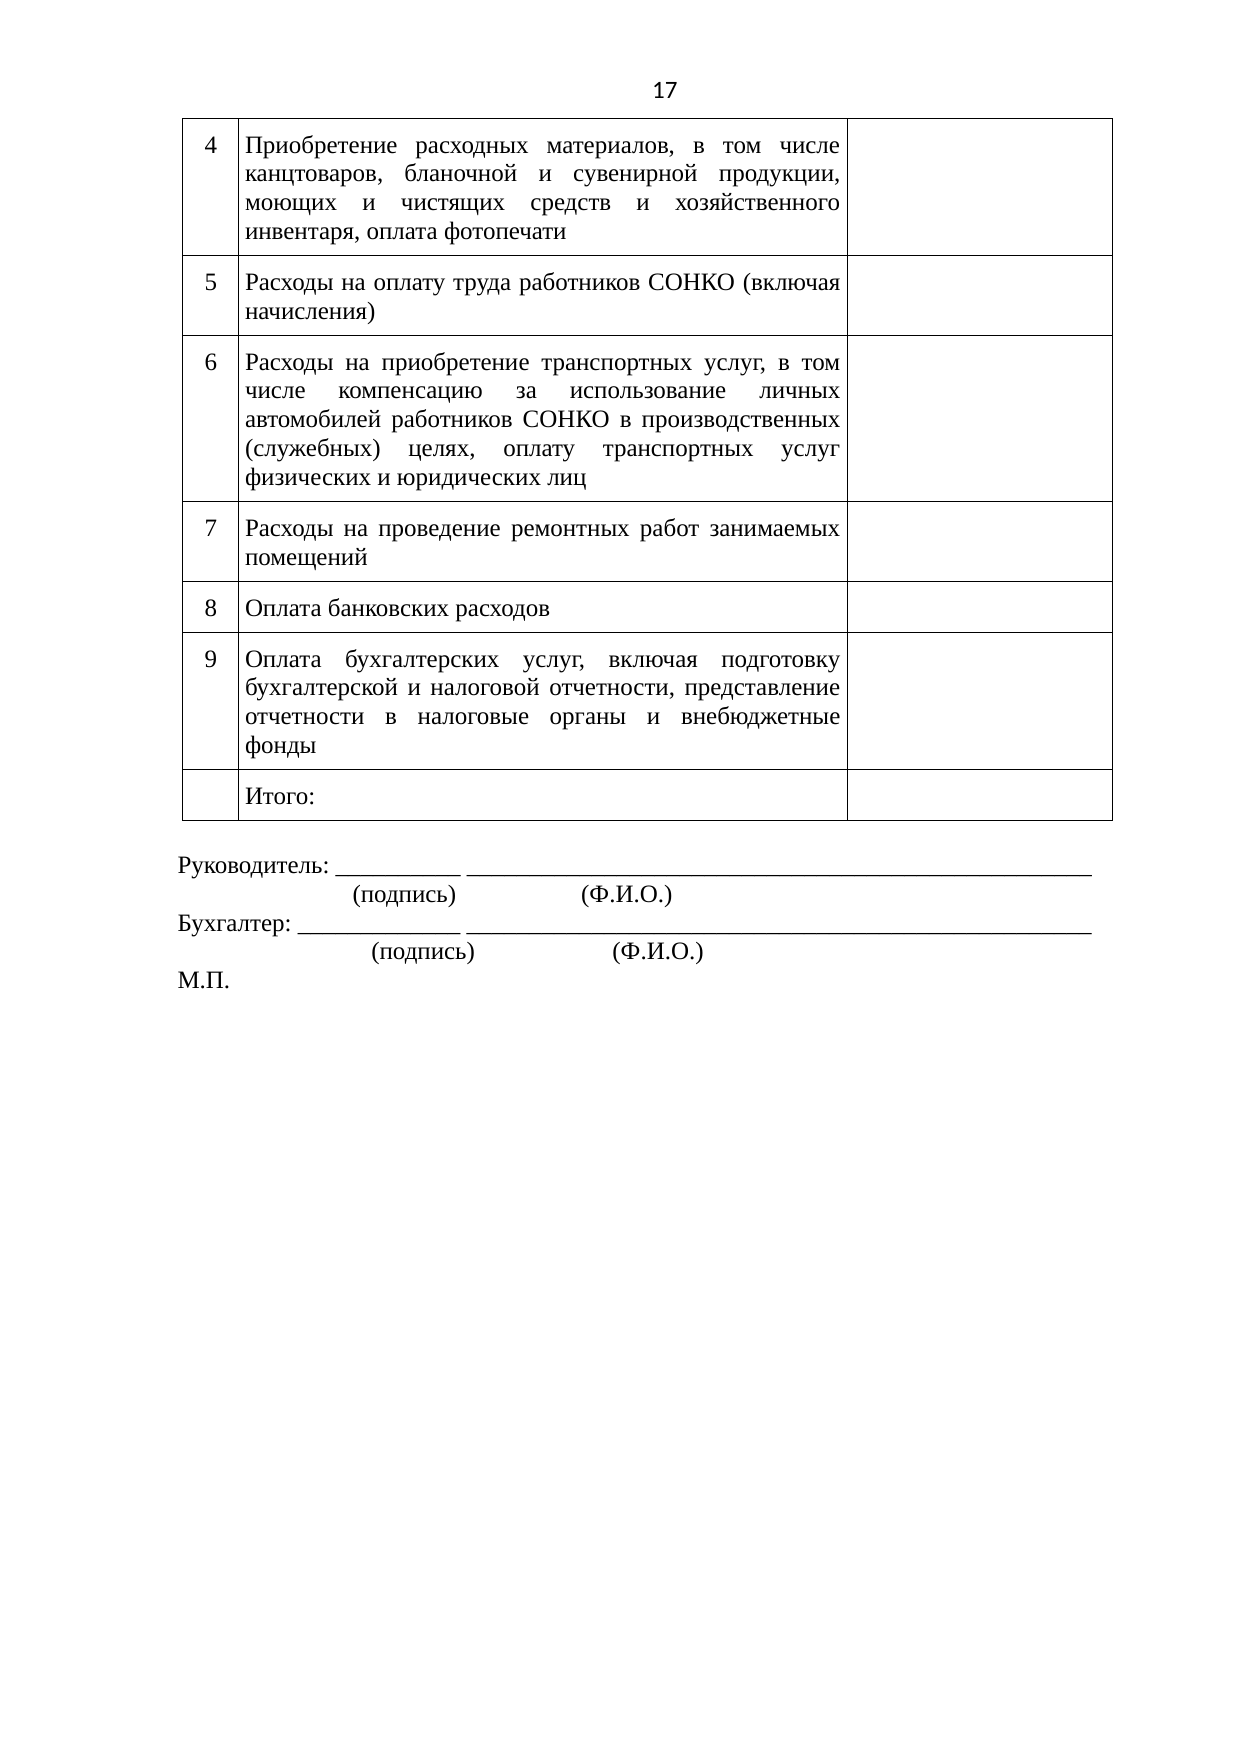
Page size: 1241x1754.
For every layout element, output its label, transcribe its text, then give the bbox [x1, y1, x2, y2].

table_cell Расходы на приобретение транспортных услуг, в том числе компенсацию за использование личных автомобилей работников СОНКО в производственных (служебных) целях, оплату транспортных услуг физических и юридических лиц [239, 336, 847, 501]
table_cell 6 [183, 336, 238, 501]
table_cell [848, 633, 1112, 769]
text Руководитель: __________ __________________________________________________ [177, 850, 1152, 879]
table_cell Расходы на оплату труда работников СОНКО (включая начисления) [239, 256, 847, 335]
table_cell Итого: [239, 770, 847, 820]
table_cell [848, 119, 1112, 255]
text М.П. [177, 965, 1152, 994]
table_cell [848, 502, 1112, 581]
table_cell Оплата бухгалтерских услуг, включая подготовку бухгалтерской и налоговой отчетности, представление отчетности в налоговые органы и внебюджетные фонды [239, 633, 847, 769]
table_cell Оплата банковских расходов [239, 582, 847, 632]
table_cell Приобретение расходных материалов, в том числе канцтоваров, бланочной и сувенирной продукции, моющих и чистящих средств и хозяйственного инвентаря, оплата фотопечати [239, 119, 847, 255]
table_cell [848, 256, 1112, 335]
text Бухгалтер: _____________ __________________________________________________ [177, 908, 1152, 936]
table_cell 9 [183, 633, 238, 769]
table_cell 8 [183, 582, 238, 632]
table_cell 7 [183, 502, 238, 581]
text (подпись) (Ф.И.О.) [177, 936, 1152, 965]
table_cell 5 [183, 256, 238, 335]
table_cell 4 [183, 119, 238, 255]
table_cell [848, 770, 1112, 820]
table_cell [848, 582, 1112, 632]
text (подпись) (Ф.И.О.) [177, 879, 1152, 908]
table_cell [848, 336, 1112, 501]
table_cell [183, 770, 238, 820]
table_cell Расходы на проведение ремонтных работ занимаемых помещений [239, 502, 847, 581]
